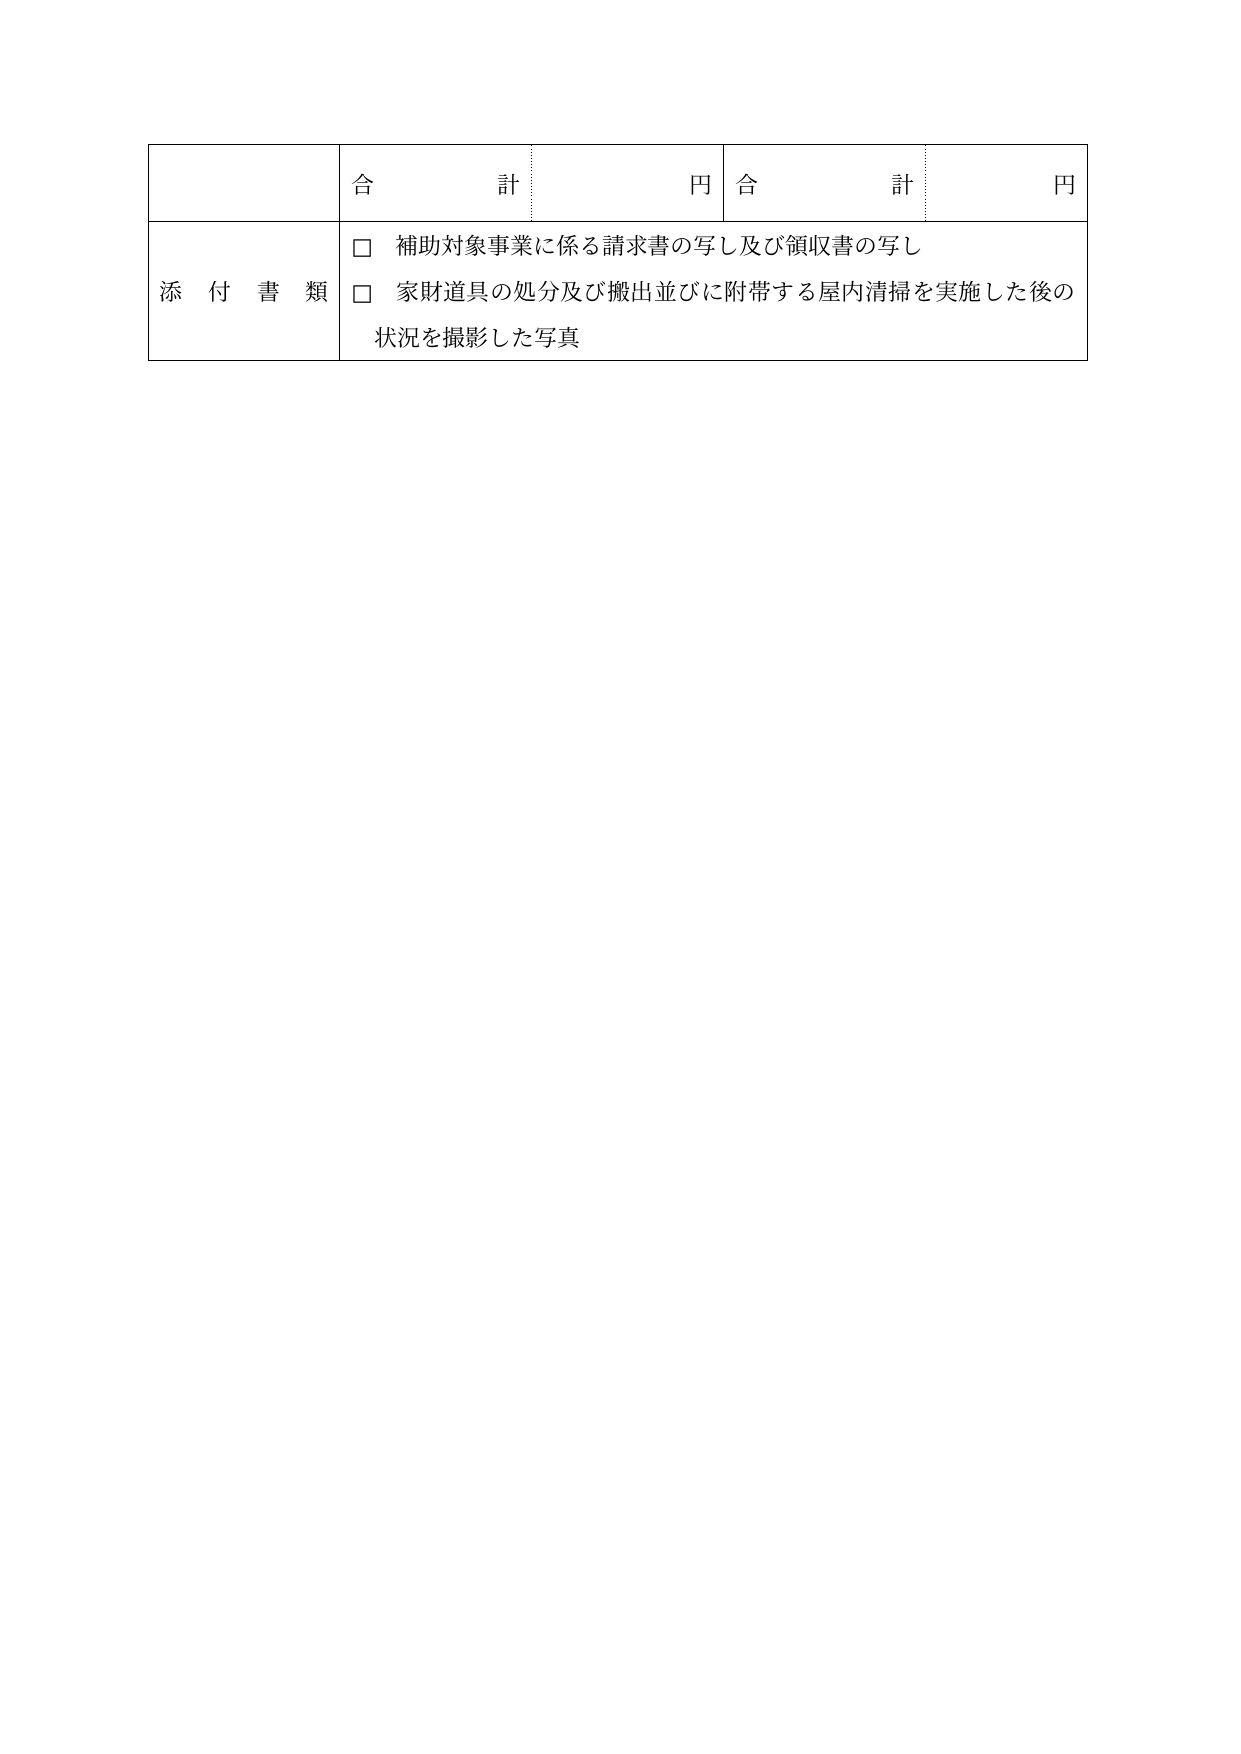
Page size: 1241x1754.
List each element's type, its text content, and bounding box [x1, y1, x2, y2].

table_cell □ 補助対象事業に係る請求書の写し及び領収書の写し □ 家財道具の処分及び搬出並びに附帯する屋内清掃を実施した後の状況を撮影した写真 [340, 222, 1087, 359]
table_cell 円 [532, 145, 723, 221]
table_cell 合計 [724, 145, 925, 221]
table_cell 合計 [340, 145, 532, 221]
table_cell 円 [925, 145, 1087, 221]
table_cell 添付書類 [149, 222, 339, 359]
